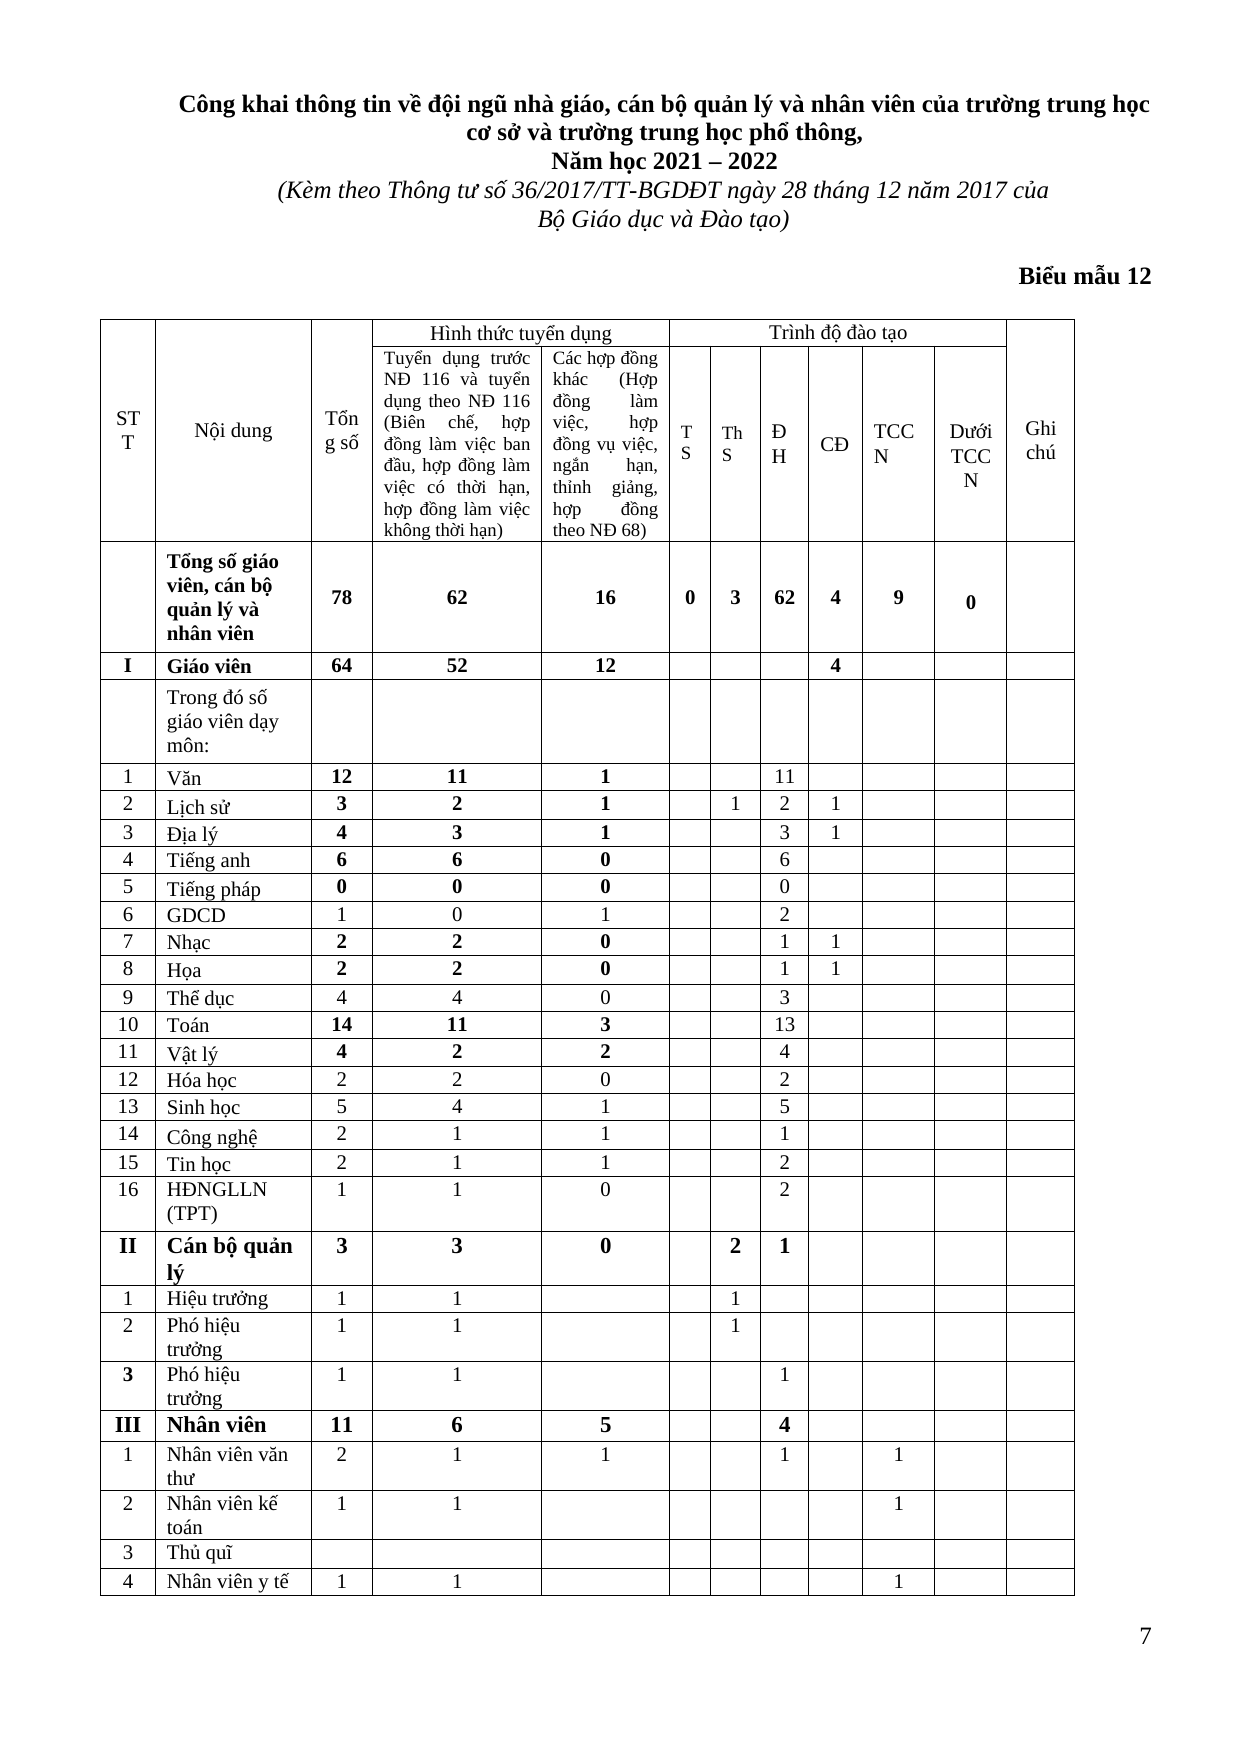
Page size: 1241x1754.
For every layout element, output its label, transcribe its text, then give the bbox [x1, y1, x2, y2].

table_cell Trong đó số giáo viên dạy môn: [156, 680, 311, 763]
table_cell [863, 1012, 934, 1037]
table_cell 2 [761, 1067, 808, 1093]
table_cell 4 [373, 1094, 541, 1120]
table_cell [711, 902, 760, 928]
text Bộ Giáo dục và Đào tạo) [177, 204, 1152, 232]
table_cell 1 [711, 1286, 760, 1312]
table_cell [863, 653, 934, 679]
table_cell 1 [542, 1121, 669, 1149]
table_cell 0 [542, 1067, 669, 1093]
table_cell Lịch sử [156, 791, 311, 819]
text Biểu mẫu 12 [177, 261, 1152, 290]
table_cell [670, 1491, 710, 1539]
table_cell 5 [101, 874, 155, 901]
table_cell 1 [312, 1313, 372, 1361]
table_cell 3 [542, 1012, 669, 1037]
table_cell [670, 985, 710, 1011]
table_cell 2 [312, 1067, 372, 1093]
table_cell [863, 1540, 934, 1568]
table_cell 1 [312, 902, 372, 928]
table_cell [863, 1411, 934, 1441]
table_cell 64 [312, 653, 372, 679]
table_cell [711, 1362, 760, 1410]
table_cell Các hợp đồng khác (Hợp đồng làm việc, hợp đồng vụ việc, ngắn hạn, thỉnh giảng, hợp đồng theo NĐ 68) [542, 347, 669, 541]
table_cell Tuyển dụng trước NĐ 116 và tuyển dụng theo NĐ 116 (Biên chế, hợp đồng làm việc ban đầu, hợp đồng làm việc có thời hạn, hợp đồng làm việc không thời hạn) [373, 347, 541, 541]
table_cell 0 [312, 874, 372, 901]
table_cell 1 [542, 1442, 669, 1490]
table_cell [1007, 847, 1074, 872]
table_cell [935, 1362, 1006, 1410]
table_cell 1 [542, 1094, 669, 1120]
table_cell Thủ quĩ [156, 1540, 311, 1568]
table_cell 2 [101, 1313, 155, 1361]
table_cell [670, 1094, 710, 1120]
table_cell [935, 1094, 1006, 1120]
table_cell [935, 1232, 1006, 1285]
table_cell [670, 1313, 710, 1361]
table_cell 12 [542, 653, 669, 679]
table_cell [809, 847, 862, 872]
table_cell [863, 1362, 934, 1410]
table_header Trình độ đào tạo [670, 320, 1006, 346]
table_cell 5 [542, 1411, 669, 1441]
table_cell [863, 1177, 934, 1231]
table_cell [935, 1067, 1006, 1093]
table_cell [935, 1012, 1006, 1037]
table_cell [935, 1411, 1006, 1441]
table_cell Sinh học [156, 1094, 311, 1120]
table_cell 1 [101, 764, 155, 790]
table_cell [935, 680, 1006, 763]
table_cell [935, 902, 1006, 928]
table_cell Dưới TCCN [935, 347, 1006, 541]
table_cell [863, 791, 934, 819]
text Năm học 2021 – 2022 [177, 146, 1152, 175]
table_cell Tiếng pháp [156, 874, 311, 901]
table_cell 2 [312, 1121, 372, 1149]
table_cell 0 [542, 1232, 669, 1285]
table_cell 1 [761, 1362, 808, 1410]
table_cell [373, 1540, 541, 1568]
table_cell [809, 1094, 862, 1120]
table_cell Công nghệ [156, 1121, 311, 1149]
table_cell [1007, 1286, 1074, 1312]
table_cell 1 [312, 1569, 372, 1595]
table_cell [1007, 1012, 1074, 1037]
table_cell 0 [373, 874, 541, 901]
table_cell 16 [101, 1177, 155, 1231]
table_cell [670, 1150, 710, 1176]
table_cell [809, 902, 862, 928]
table_cell [761, 1313, 808, 1361]
table_cell Hóa học [156, 1067, 311, 1093]
table_cell [935, 956, 1006, 984]
table_cell [1007, 1442, 1074, 1490]
table_cell 10 [101, 1012, 155, 1037]
table_cell [863, 1150, 934, 1176]
table_cell [670, 847, 710, 872]
table_cell [863, 874, 934, 901]
table_cell [761, 1286, 808, 1312]
table_cell 52 [373, 653, 541, 679]
table_cell [373, 680, 541, 763]
table_cell 13 [761, 1012, 808, 1037]
table_cell 1 [312, 1491, 372, 1539]
table_cell 4 [312, 985, 372, 1011]
table_cell [935, 929, 1006, 955]
table_cell [935, 874, 1006, 901]
table_cell [809, 764, 862, 790]
table_cell [711, 956, 760, 984]
table_cell [1007, 929, 1074, 955]
table_cell [1007, 874, 1074, 901]
table_cell 0 [542, 929, 669, 955]
table_cell [1007, 1313, 1074, 1361]
table_cell 1 [761, 956, 808, 984]
table_cell Tiếng anh [156, 847, 311, 872]
table_cell [761, 1569, 808, 1595]
table_cell 14 [312, 1012, 372, 1037]
table_cell Tổng số giáo viên, cán bộ quản lý và nhân viên [156, 542, 311, 652]
table_cell [1007, 791, 1074, 819]
table_cell 1 [312, 1286, 372, 1312]
table_cell [542, 1362, 669, 1410]
table_cell [863, 902, 934, 928]
table_cell TCCN [863, 347, 934, 541]
text Công khai thông tin về đội ngũ nhà giáo, cán bộ quản lý và nhân viên của trường trung học cơ sở và trường trung học phổ thông, [177, 89, 1152, 146]
table_cell [863, 956, 934, 984]
table_cell [670, 1012, 710, 1037]
table_cell [863, 1313, 934, 1361]
table_cell [711, 1411, 760, 1441]
table_cell [1007, 1150, 1074, 1176]
table_cell 4 [809, 542, 862, 652]
table_cell 6 [312, 847, 372, 872]
text (Kèm theo Thông tư số 36/2017/TT-BGDĐT ngày 28 tháng 12 năm 2017 của [177, 175, 1152, 204]
table_cell 3 [373, 820, 541, 846]
table_cell 1 [863, 1569, 934, 1595]
table_cell Vật lý [156, 1039, 311, 1066]
table_cell [670, 1569, 710, 1595]
table_cell [670, 764, 710, 790]
table_cell [711, 847, 760, 872]
table_cell 0 [542, 1177, 669, 1231]
table_cell [809, 1442, 862, 1490]
table_cell 4 [312, 820, 372, 846]
table_cell [1007, 1569, 1074, 1595]
table_cell CĐ [809, 347, 862, 541]
table_header Hình thức tuyển dụng [373, 320, 669, 346]
table_cell 3 [711, 542, 760, 652]
table_cell [711, 1094, 760, 1120]
table_cell [670, 1039, 710, 1066]
table_cell [711, 874, 760, 901]
table_cell 1 [373, 1121, 541, 1149]
table_cell [935, 1039, 1006, 1066]
table_cell 1 [809, 956, 862, 984]
table_cell 1 [101, 1286, 155, 1312]
table_cell [670, 902, 710, 928]
table_cell 6 [101, 902, 155, 928]
table_cell 1 [373, 1150, 541, 1176]
table_cell [711, 1540, 760, 1568]
table_cell [935, 1569, 1006, 1595]
table_cell [670, 680, 710, 763]
table_cell 1 [542, 764, 669, 790]
table_cell Nhân viên [156, 1411, 311, 1441]
table_cell 1 [809, 820, 862, 846]
table_cell [809, 1286, 862, 1312]
table_cell [711, 1442, 760, 1490]
table_cell 1 [542, 1150, 669, 1176]
table_cell [1007, 1491, 1074, 1539]
table_cell Hiệu trưởng [156, 1286, 311, 1312]
table_cell [1007, 1232, 1074, 1285]
table_cell 13 [101, 1094, 155, 1120]
table_header Ghi chú [1007, 320, 1074, 541]
table_cell [809, 1313, 862, 1361]
table_cell [935, 791, 1006, 819]
table_cell [935, 820, 1006, 846]
table_cell 1 [373, 1569, 541, 1595]
table_cell 3 [312, 1232, 372, 1285]
table_cell [711, 764, 760, 790]
table_cell 2 [312, 956, 372, 984]
table_cell 1 [373, 1491, 541, 1539]
table_cell [670, 874, 710, 901]
table_cell 1 [711, 1313, 760, 1361]
table_cell [670, 1286, 710, 1312]
table_cell HĐNGLLN (TPT) [156, 1177, 311, 1231]
table_cell 2 [373, 1067, 541, 1093]
table_cell [809, 1491, 862, 1539]
table_cell 62 [761, 542, 808, 652]
table_cell 1 [761, 1232, 808, 1285]
table_cell 62 [373, 542, 541, 652]
table_cell 2 [761, 1177, 808, 1231]
table_cell [809, 1411, 862, 1441]
table_cell [761, 1540, 808, 1568]
table_cell 1 [863, 1442, 934, 1490]
table_cell [1007, 680, 1074, 763]
table_cell [935, 1150, 1006, 1176]
table_cell 8 [101, 956, 155, 984]
table_cell [935, 1491, 1006, 1539]
table_cell Thể dục [156, 985, 311, 1011]
table_cell Nhân viên văn thư [156, 1442, 311, 1490]
table_cell [809, 1569, 862, 1595]
table_cell 2 [761, 791, 808, 819]
table_cell 4 [101, 1569, 155, 1595]
table_cell [809, 1150, 862, 1176]
table_header STT [101, 320, 155, 541]
table_cell [761, 653, 808, 679]
table_cell [1007, 1094, 1074, 1120]
table_cell 1 [809, 791, 862, 819]
table_cell [542, 1540, 669, 1568]
table_cell [711, 985, 760, 1011]
table_cell TS [670, 347, 710, 541]
table_cell [1007, 1039, 1074, 1066]
table_cell [1007, 985, 1074, 1011]
table_cell 3 [312, 791, 372, 819]
table_cell ĐH [761, 347, 808, 541]
table_cell 3 [101, 820, 155, 846]
table_cell [670, 929, 710, 955]
table_cell [809, 1012, 862, 1037]
table_cell 2 [373, 791, 541, 819]
table_cell [711, 1012, 760, 1037]
table_cell 3 [101, 1540, 155, 1568]
table_cell 0 [670, 542, 710, 652]
table_cell [670, 820, 710, 846]
table_cell 2 [101, 1491, 155, 1539]
table_cell 4 [809, 653, 862, 679]
table_cell 0 [542, 847, 669, 872]
table_cell [670, 1411, 710, 1441]
table_cell 6 [373, 1411, 541, 1441]
table_cell Cán bộ quản lý [156, 1232, 311, 1285]
table_cell [935, 1286, 1006, 1312]
table_cell I [101, 653, 155, 679]
table_cell 78 [312, 542, 372, 652]
table_cell 1 [542, 902, 669, 928]
table_cell [542, 1313, 669, 1361]
table_cell [935, 1121, 1006, 1149]
table_cell [863, 1094, 934, 1120]
table_cell [670, 1121, 710, 1149]
table_cell [1007, 956, 1074, 984]
table_cell [935, 1313, 1006, 1361]
table_cell [809, 1177, 862, 1231]
table_header Nội dung [156, 320, 311, 541]
table_cell 15 [101, 1150, 155, 1176]
table_cell Toán [156, 1012, 311, 1037]
table_cell 1 [863, 1491, 934, 1539]
table_cell 11 [761, 764, 808, 790]
table_cell [809, 1121, 862, 1149]
table_cell 0 [935, 542, 1006, 652]
table_cell [312, 1540, 372, 1568]
table_cell 14 [101, 1121, 155, 1149]
table_cell 9 [101, 985, 155, 1011]
table_cell [1007, 1540, 1074, 1568]
table_cell [711, 1121, 760, 1149]
table_cell [711, 929, 760, 955]
table_cell 4 [101, 847, 155, 872]
table_cell [101, 542, 155, 652]
table_cell [863, 985, 934, 1011]
table_cell 1 [312, 1362, 372, 1410]
table_cell 2 [761, 902, 808, 928]
table_cell [711, 820, 760, 846]
table_cell [711, 680, 760, 763]
table_cell [711, 1569, 760, 1595]
table_cell ThS [711, 347, 760, 541]
table_cell 1 [373, 1177, 541, 1231]
table_cell [542, 1569, 669, 1595]
table_cell 2 [101, 791, 155, 819]
table_cell [809, 1362, 862, 1410]
table_cell 0 [373, 902, 541, 928]
table_cell [935, 1177, 1006, 1231]
table_cell [863, 1121, 934, 1149]
table_cell [670, 1362, 710, 1410]
table_cell III [101, 1411, 155, 1441]
table_cell [935, 1442, 1006, 1490]
table_cell [312, 680, 372, 763]
table_cell [101, 680, 155, 763]
table_cell 3 [373, 1232, 541, 1285]
table_cell [1007, 1411, 1074, 1441]
table_cell 1 [373, 1442, 541, 1490]
table_cell II [101, 1232, 155, 1285]
table_cell [809, 985, 862, 1011]
table_cell [670, 1442, 710, 1490]
table_cell [863, 847, 934, 872]
table_cell Văn [156, 764, 311, 790]
table_cell [809, 1232, 862, 1285]
table_cell 1 [542, 791, 669, 819]
table_cell [711, 1491, 760, 1539]
table_cell 1 [809, 929, 862, 955]
table_cell [935, 847, 1006, 872]
table_cell [1007, 653, 1074, 679]
table_cell 2 [373, 929, 541, 955]
table_cell [863, 929, 934, 955]
table_cell 2 [312, 1442, 372, 1490]
table_cell [1007, 902, 1074, 928]
table_cell 11 [373, 1012, 541, 1037]
table_cell [670, 791, 710, 819]
table_cell 1 [373, 1313, 541, 1361]
table_cell [1007, 820, 1074, 846]
table_cell [809, 1067, 862, 1093]
table_cell 0 [542, 956, 669, 984]
table_cell [863, 1039, 934, 1066]
table_cell 5 [761, 1094, 808, 1120]
table_cell 1 [761, 1121, 808, 1149]
table_cell 11 [101, 1039, 155, 1066]
table_cell [711, 1150, 760, 1176]
table_cell 5 [312, 1094, 372, 1120]
table_cell [670, 956, 710, 984]
table_cell 2 [373, 956, 541, 984]
table_cell 2 [761, 1150, 808, 1176]
table_cell [809, 1540, 862, 1568]
table_cell 4 [761, 1411, 808, 1441]
table_cell [809, 680, 862, 763]
table_cell 12 [101, 1067, 155, 1093]
table_cell [670, 1540, 710, 1568]
table_cell [711, 1067, 760, 1093]
table_cell 7 [101, 929, 155, 955]
table_cell 9 [863, 542, 934, 652]
table_cell GDCD [156, 902, 311, 928]
table_cell [1007, 1121, 1074, 1149]
table_cell 0 [542, 985, 669, 1011]
table_cell 1 [761, 1442, 808, 1490]
table_cell 4 [761, 1039, 808, 1066]
table_cell [809, 874, 862, 901]
table_cell 4 [312, 1039, 372, 1066]
table_cell [1007, 1177, 1074, 1231]
table_cell [1007, 764, 1074, 790]
table_cell [809, 1039, 862, 1066]
table_cell [935, 764, 1006, 790]
table_cell Địa lý [156, 820, 311, 846]
table_cell [1007, 542, 1074, 652]
table_cell [670, 653, 710, 679]
table_cell 2 [542, 1039, 669, 1066]
table_cell 11 [373, 764, 541, 790]
table_cell [670, 1177, 710, 1231]
table_cell [711, 1039, 760, 1066]
table_cell 11 [312, 1411, 372, 1441]
table_cell 2 [373, 1039, 541, 1066]
table_cell 0 [761, 874, 808, 901]
table_cell 1 [711, 791, 760, 819]
table_cell [863, 1232, 934, 1285]
table_cell 2 [312, 929, 372, 955]
table_cell 1 [373, 1362, 541, 1410]
table_cell 1 [542, 820, 669, 846]
table_cell [935, 985, 1006, 1011]
table_cell [863, 1286, 934, 1312]
table_cell [1007, 1067, 1074, 1093]
table_cell [863, 680, 934, 763]
table_cell Nhân viên kế toán [156, 1491, 311, 1539]
table_cell [935, 653, 1006, 679]
table_cell [863, 820, 934, 846]
table_cell Tin học [156, 1150, 311, 1176]
table_cell [670, 1067, 710, 1093]
table_cell [542, 1491, 669, 1539]
table_cell 0 [542, 874, 669, 901]
table_cell Phó hiệu trưởng [156, 1313, 311, 1361]
table_cell Phó hiệu trưởng [156, 1362, 311, 1410]
table_cell [542, 1286, 669, 1312]
table_cell [670, 1232, 710, 1285]
table_cell 6 [761, 847, 808, 872]
table_cell 1 [373, 1286, 541, 1312]
table_cell [1007, 1362, 1074, 1410]
table_cell Nhạc [156, 929, 311, 955]
table_cell [711, 1177, 760, 1231]
table_cell [863, 1067, 934, 1093]
table_cell 3 [761, 985, 808, 1011]
table_cell [935, 1540, 1006, 1568]
table_cell [542, 680, 669, 763]
table_header Tổng số [312, 320, 372, 541]
table_cell [711, 653, 760, 679]
table_cell [761, 1491, 808, 1539]
table_cell 6 [373, 847, 541, 872]
table_cell Họa [156, 956, 311, 984]
table_cell 1 [761, 929, 808, 955]
table_cell 12 [312, 764, 372, 790]
table_cell 3 [761, 820, 808, 846]
table_cell 4 [373, 985, 541, 1011]
table_cell Nhân viên y tế [156, 1569, 311, 1595]
table_cell 2 [711, 1232, 760, 1285]
table_cell 1 [101, 1442, 155, 1490]
table_cell Giáo viên [156, 653, 311, 679]
table_cell 2 [312, 1150, 372, 1176]
table_cell 1 [312, 1177, 372, 1231]
table_cell 3 [101, 1362, 155, 1410]
table_cell 16 [542, 542, 669, 652]
table_cell [761, 680, 808, 763]
table_cell [863, 764, 934, 790]
